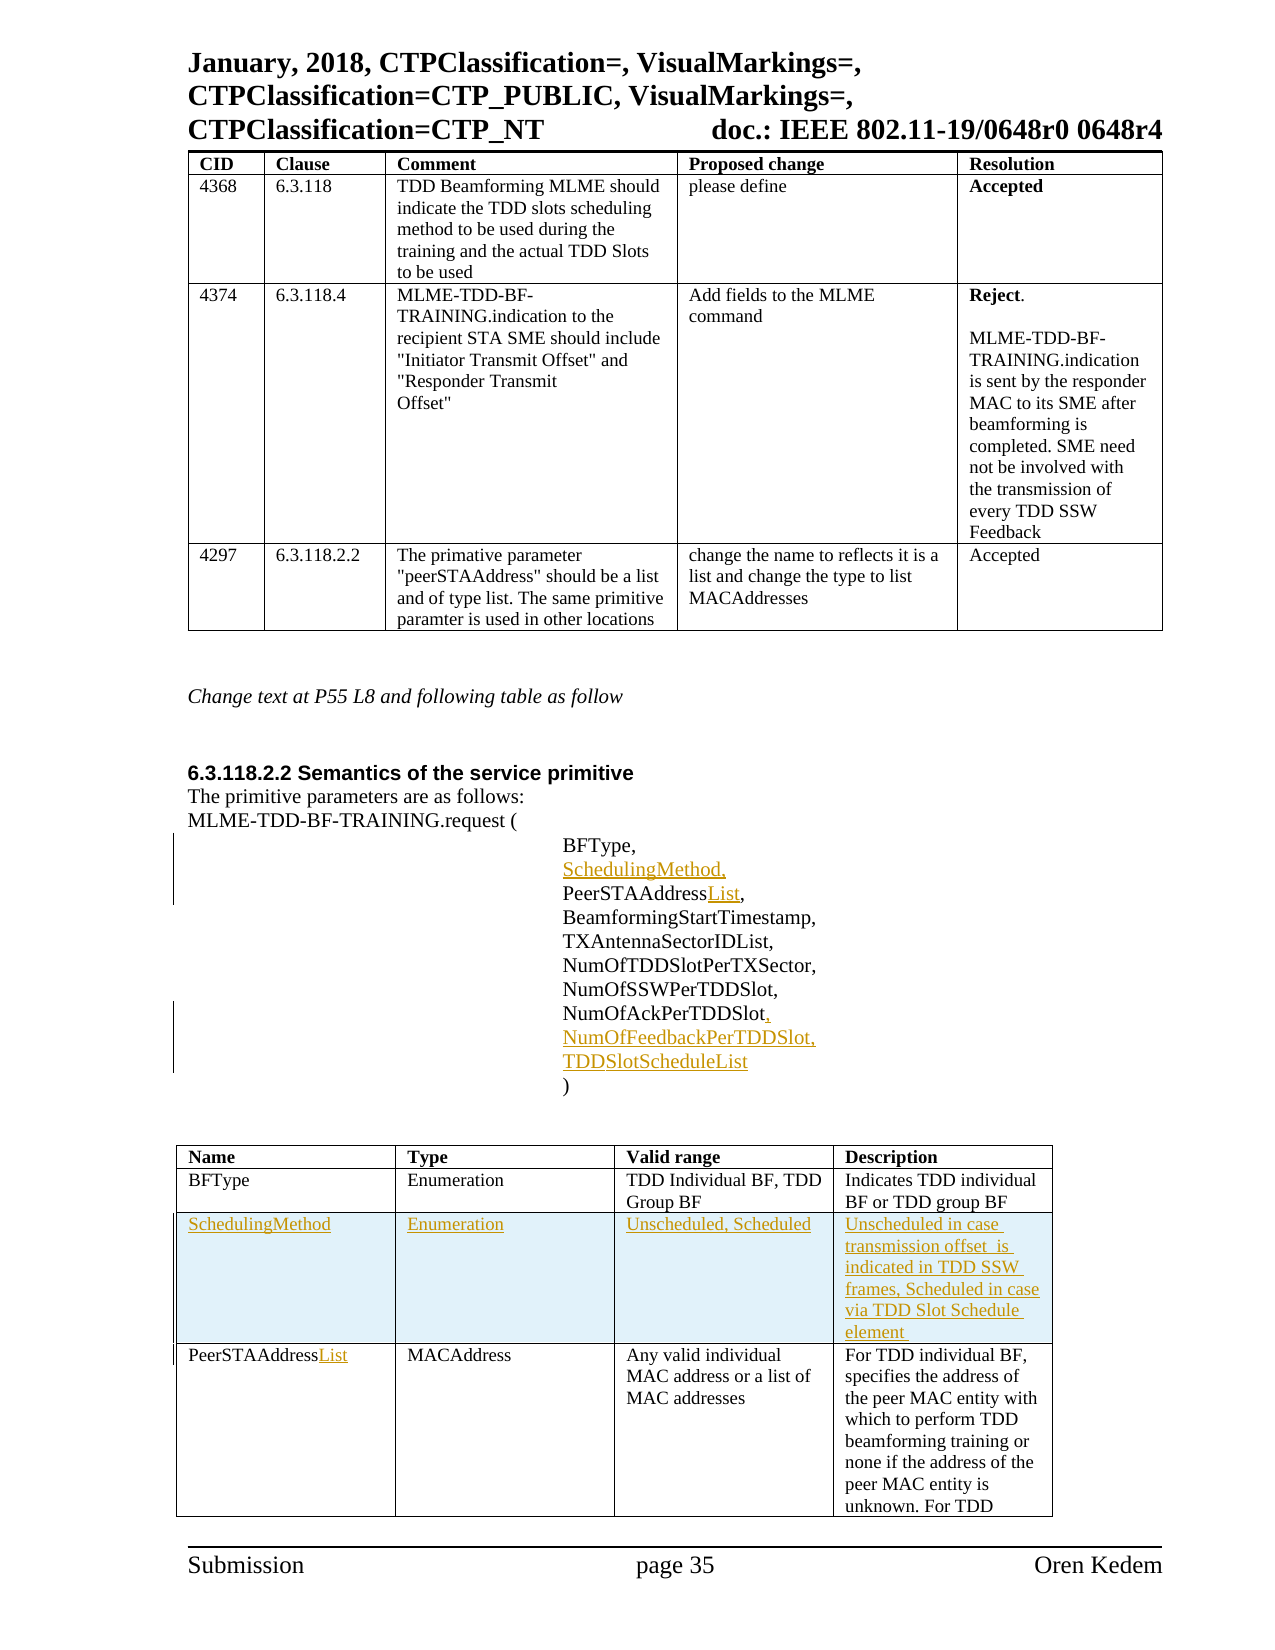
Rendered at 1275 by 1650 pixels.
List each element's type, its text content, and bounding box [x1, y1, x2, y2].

text BeamformingStartTimestamp, [562, 905, 1162, 929]
table_cell 6.3.118 [265, 175, 385, 283]
text PeerSTAAddress, [562, 881, 1162, 905]
table_cell PeerSTAAddress [177, 1344, 395, 1516]
table_header Name [177, 1146, 395, 1168]
table_cell change the name to reflects it is a list and change the type to list MACAddresses [678, 544, 957, 630]
table_header CID [189, 153, 264, 174]
text ) [562, 1073, 1162, 1097]
text NumOfTDDSlotPerTXSector, [562, 953, 1162, 977]
table_header Type [396, 1146, 614, 1168]
table_cell The primative parameter "peerSTAAddress" should be a list and of type list. The same primitive paramter is used in other locations [386, 544, 677, 630]
table_cell 6.3.118.2.2 [265, 544, 385, 630]
text BFType, [562, 832, 1162, 857]
table_cell MACAddress [396, 1344, 614, 1516]
table_cell Any valid individual MAC address or a list of MAC addresses [615, 1344, 833, 1516]
table_header Description [834, 1146, 1052, 1168]
table_cell 4368 [189, 175, 264, 283]
table_cell MLME-TDD-BF-TRAINING.indication to the recipient STA SME should include "Initiator Transmit Offset" and "Responder Transmit Offset" [386, 284, 677, 543]
text MLME-TDD-BF-TRAINING.request ( [187, 808, 1162, 832]
text 6.3.118.2.2 Semantics of the service primitive [187, 760, 1162, 784]
table_cell Reject. MLME-TDD-BF-TRAINING.indication is sent by the responder MAC to its SME after beamforming is completed. SME need not be involved with the transmission of every TDD SSW Feedback [958, 284, 1162, 543]
text NumOfSSWPerTDDSlot, [562, 977, 1162, 1001]
table_cell Add fields to the MLME command [678, 284, 957, 543]
table_header Clause [265, 153, 385, 174]
text The primitive parameters are as follows: [187, 784, 1162, 808]
table_cell Indicates TDD individual BF or TDD group BF [834, 1169, 1052, 1212]
table_cell Enumeration [396, 1169, 614, 1212]
table_cell TDD Individual BF, TDD Group BF [615, 1169, 833, 1212]
text TXAntennaSectorIDList, [562, 929, 1162, 953]
text Change text at P55 L8 and following table as follow [187, 684, 1162, 708]
table_cell TDD Beamforming MLME should indicate the TDD slots scheduling method to be used during the training and the actual TDD Slots to be used [386, 175, 677, 283]
table_cell 6.3.118.4 [265, 284, 385, 543]
table_cell please define [678, 175, 957, 283]
table_header Proposed change [678, 153, 957, 174]
table_cell Accepted [958, 544, 1162, 630]
table_cell 4297 [189, 544, 264, 630]
table_cell 4374 [189, 284, 264, 543]
table_header Resolution [958, 153, 1162, 174]
text NumOfAckPerTDDSlot [562, 1001, 1162, 1025]
table_header Valid range [615, 1146, 833, 1168]
table_header Comment [386, 153, 677, 174]
table_cell Accepted [958, 175, 1162, 283]
table_cell BFType [177, 1169, 395, 1212]
